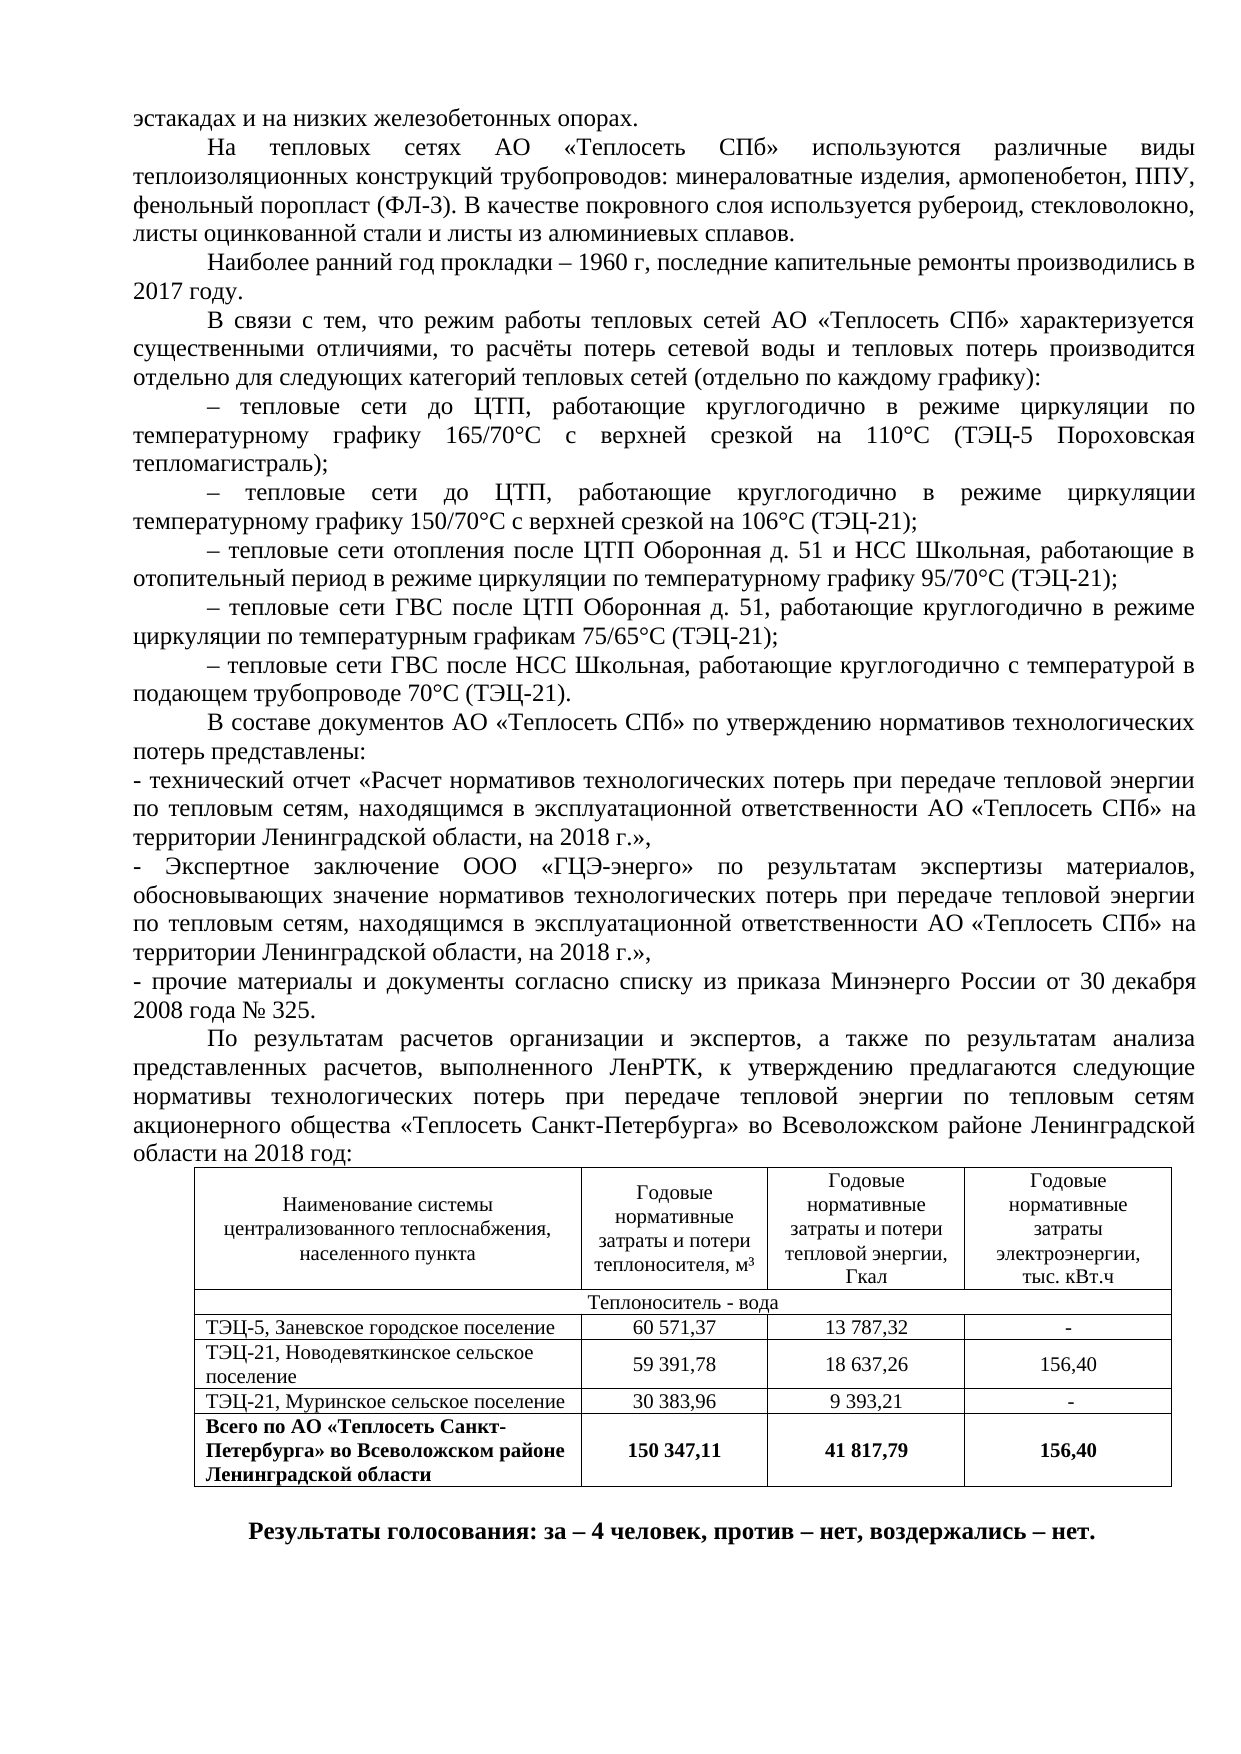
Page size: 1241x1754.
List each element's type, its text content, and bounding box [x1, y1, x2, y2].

text Наиболее ранний год прокладки – 1960 г, последние капительные ремонты производились в 2017 году. [133, 247, 1196, 305]
table_cell - [965, 1315, 1171, 1339]
text – тепловые сети до ЦТП, работающие круглогодично в режиме циркуляции температурному графику 150/70°C с верхней срезкой на 106°C (ТЭЦ-21); [133, 477, 1196, 535]
text – тепловые сети отопления после ЦТП Оборонная д. 51 и НСС Школьная, работающие в отопительный период в режиме циркуляции по температурному графику 95/70°C (ТЭЦ-21); [133, 535, 1196, 592]
text - Экспертное заключение ООО «ГЦЭ-энерго» по результатам экспертизы материалов, обосновывающих значение нормативов технологических потерь при передаче тепловой энергии по тепловым сетям, находящимся в эксплуатационной ответственности АО «Теплосеть СПб» на территории Ленинградской области, на 2018 г.», [133, 851, 1196, 966]
text – тепловые сети ГВС после НСС Школьная, работающие круглогодично с температурой в подающем трубопроводе 70°C (ТЭЦ-21). [133, 650, 1196, 707]
table_cell ТЭЦ-21, Муринское сельское поселение [195, 1389, 581, 1413]
table_cell 41 817,79 [768, 1414, 964, 1486]
table_cell 150 347,11 [582, 1414, 767, 1486]
table_cell Всего по АО «Теплосеть Санкт-Петербурга» во Всеволожском районе Ленинградской области [195, 1414, 581, 1486]
text – тепловые сети ГВС после ЦТП Оборонная д. 51, работающие круглогодично в режиме циркуляции по температурным графикам 75/65°C (ТЭЦ-21); [133, 592, 1196, 650]
table_cell 30 383,96 [582, 1389, 767, 1413]
table_header Годовые нормативные затраты и потери тепловой энергии, Гкал [768, 1168, 964, 1288]
text – тепловые сети до ЦТП, работающие круглогодично в режиме циркуляции по температурному графику 165/70°C с верхней срезкой на 110°C (ТЭЦ-5 Пороховская тепломагистраль); [133, 391, 1196, 477]
table_cell 156,40 [965, 1340, 1171, 1388]
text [133, 103, 1196, 132]
table_header Годовые нормативные затраты электроэнергии, тыс. кВт.ч [965, 1168, 1171, 1288]
text - прочие материалы и документы согласно списку из приказа Минэнерго России от 30 декабря 2008 года № 325. [133, 966, 1196, 1023]
text По результатам расчетов организации и экспертов, а также по результатам анализа представленных расчетов, выполненного ЛенРТК, к утверждению предлагаются следующие нормативы технологических потерь при передаче тепловой энергии по тепловым сетям акционерного общества «Теплосеть Санкт-Петербурга» во Всеволожском районе Ленинградской области на 2018 год: [133, 1023, 1196, 1167]
table_header Наименование системы централизованного теплоснабжения, населенного пункта [195, 1168, 581, 1288]
table_cell 60 571,37 [582, 1315, 767, 1339]
table_cell 13 787,32 [768, 1315, 964, 1339]
table_cell ТЭЦ-5, Заневское городское поселение [195, 1315, 581, 1339]
text На тепловых сетях АО «Теплосеть СПб» используются различные виды теплоизоляционных конструкций трубопроводов: минераловатные изделия, армопенобетон, ППУ, фенольный поропласт (ФЛ-3). В качестве покровного слоя используется рубероид, стекловолокно, листы оцинкованной стали и листы из алюминиевых сплавов. [133, 132, 1196, 247]
table_header Годовые нормативные затраты и потери теплоносителя, м³ [582, 1168, 767, 1288]
table_cell 156,40 [965, 1414, 1171, 1486]
text В связи с тем, что режим работы тепловых сетей АО «Теплосеть СПб» характеризуется существенными отличиями, то расчёты потерь сетевой воды и тепловых потерь производится отдельно для следующих категорий тепловых сетей (отдельно по каждому графику): [133, 305, 1196, 391]
table_cell 18 637,26 [768, 1340, 964, 1388]
text Результаты голосования: за – 4 человек, против – нет, воздержались – нет. [133, 1516, 1211, 1545]
text В составе документов АО «Теплосеть СПб» по утверждению нормативов технологических потерь представлены: [133, 707, 1196, 765]
table_cell Теплоноситель - вода [195, 1290, 1171, 1314]
table_cell - [965, 1389, 1171, 1413]
text - технический отчет «Расчет нормативов технологических потерь при передаче тепловой энергии по тепловым сетям, находящимся в эксплуатационной ответственности АО «Теплосеть СПб» на территории Ленинградской области, на 2018 г.», [133, 765, 1196, 851]
table_cell ТЭЦ-21, Новодевяткинское сельское поселение [195, 1340, 581, 1388]
table_cell 9 393,21 [768, 1389, 964, 1413]
table_cell 59 391,78 [582, 1340, 767, 1388]
